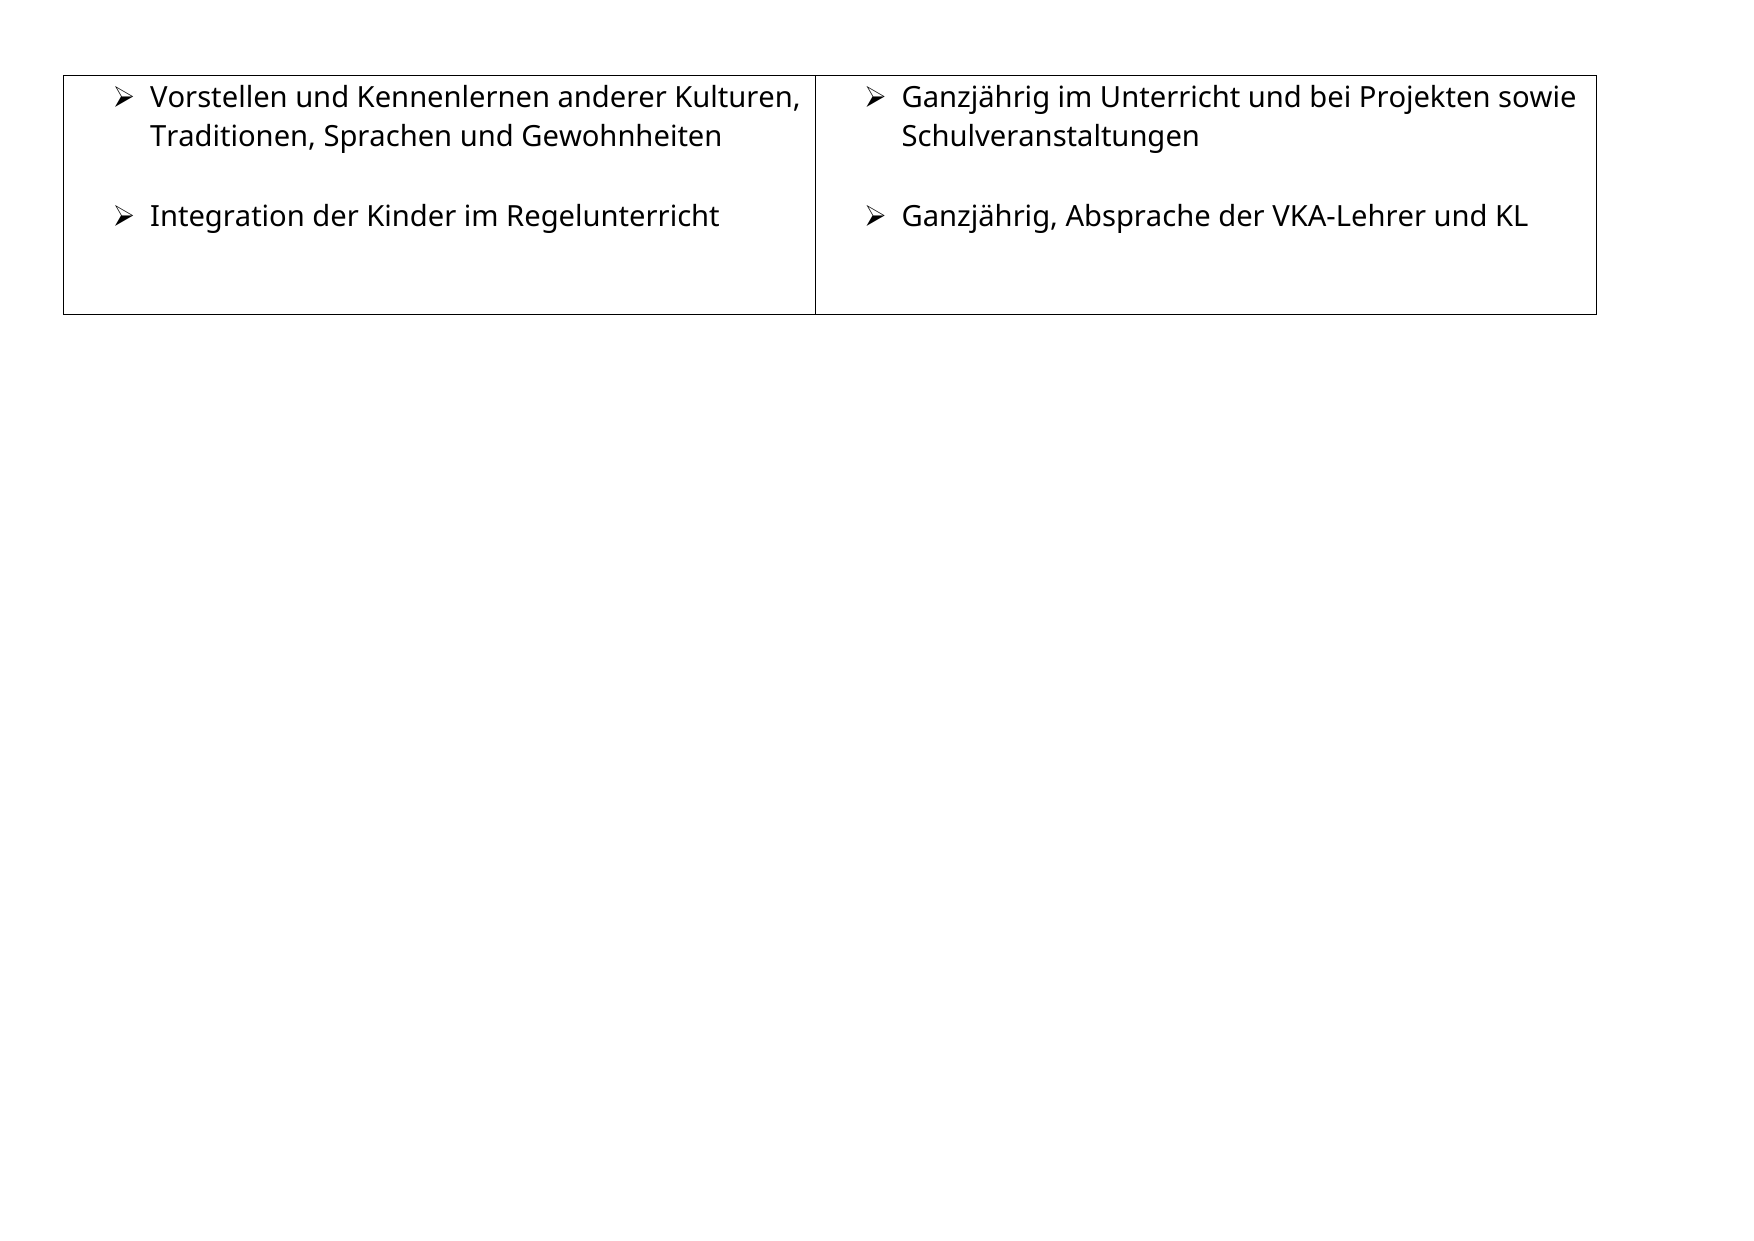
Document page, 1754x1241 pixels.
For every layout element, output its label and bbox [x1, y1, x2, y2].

table_cell [816, 76, 1596, 314]
table_cell [64, 76, 815, 314]
